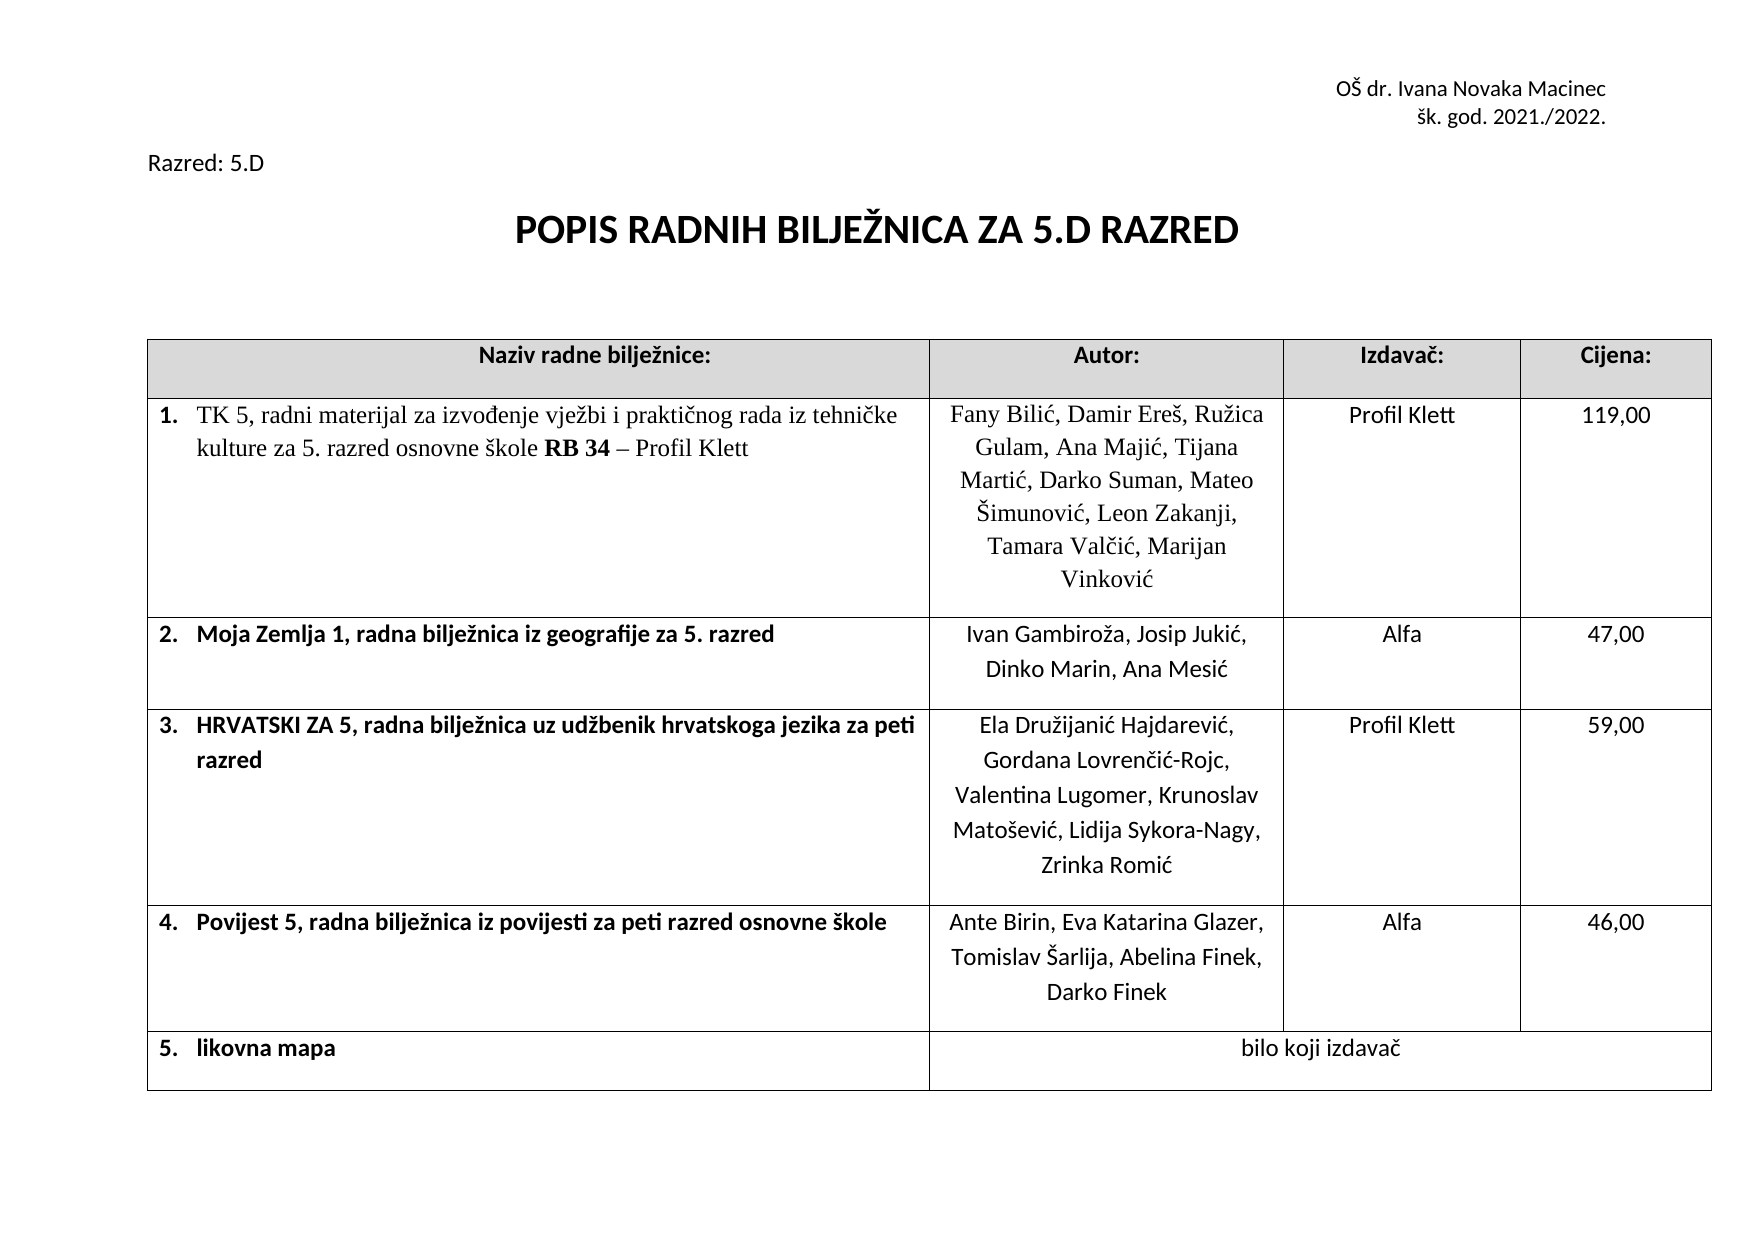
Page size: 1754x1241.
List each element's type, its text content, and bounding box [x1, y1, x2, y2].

table_cell bilo koji izdavač [930, 1032, 1711, 1090]
table_cell Profil Klett [1284, 710, 1520, 905]
table_cell Alfa [1284, 906, 1520, 1031]
table_cell Moja Zemlja 1, radna bilježnica iz geografije za 5. razred [148, 618, 929, 708]
table_cell 46,00 [1521, 906, 1711, 1031]
table_cell Profil Klett [1284, 399, 1520, 617]
table_cell Ivan Gambiroža, Josip Jukić, Dinko Marin, Ana Mesić [930, 618, 1283, 708]
table_header Cijena: [1521, 340, 1711, 398]
table_cell Ante Birin, Eva Katarina Glazer, Tomislav Šarlija, Abelina Finek, Darko Finek [930, 906, 1283, 1031]
text POPIS RADNIH BILJEŽNICA ZA 5.D RAZRED [148, 203, 1606, 254]
table_header Autor: [930, 340, 1283, 398]
table_cell Fany Bilić, Damir Ereš, Ružica Gulam, Ana Majić, Tijana Martić, Darko Suman, Mateo Šimunović, Leon Zakanji, Tamara Valčić, Marijan Vinković [930, 399, 1283, 617]
table_cell Ela Družijanić Hajdarević, Gordana Lovrenčić-Rojc, Valentina Lugomer, Krunoslav Matošević, Lidija Sykora-Nagy, Zrinka Romić [930, 710, 1283, 905]
table_cell likovna mapa [148, 1032, 929, 1090]
table_header Naziv radne bilježnice: [148, 340, 929, 398]
table_cell Alfa [1284, 618, 1520, 708]
table_cell 59,00 [1521, 710, 1711, 905]
table_cell 47,00 [1521, 618, 1711, 708]
text Razred: 5.D [148, 148, 1606, 178]
table_cell TK 5, radni materijal za izvođenje vježbi i praktičnog rada iz tehničke kulture za 5. razred osnovne škole RB 34 – Profil Klett [148, 399, 929, 617]
table_cell Povijest 5, radna bilježnica iz povijesti za peti razred osnovne škole [148, 906, 929, 1031]
table_cell 119,00 [1521, 399, 1711, 617]
table_header Izdavač: [1284, 340, 1520, 398]
table_cell HRVATSKI ZA 5, radna bilježnica uz udžbenik hrvatskoga jezika za peti razred [148, 710, 929, 905]
